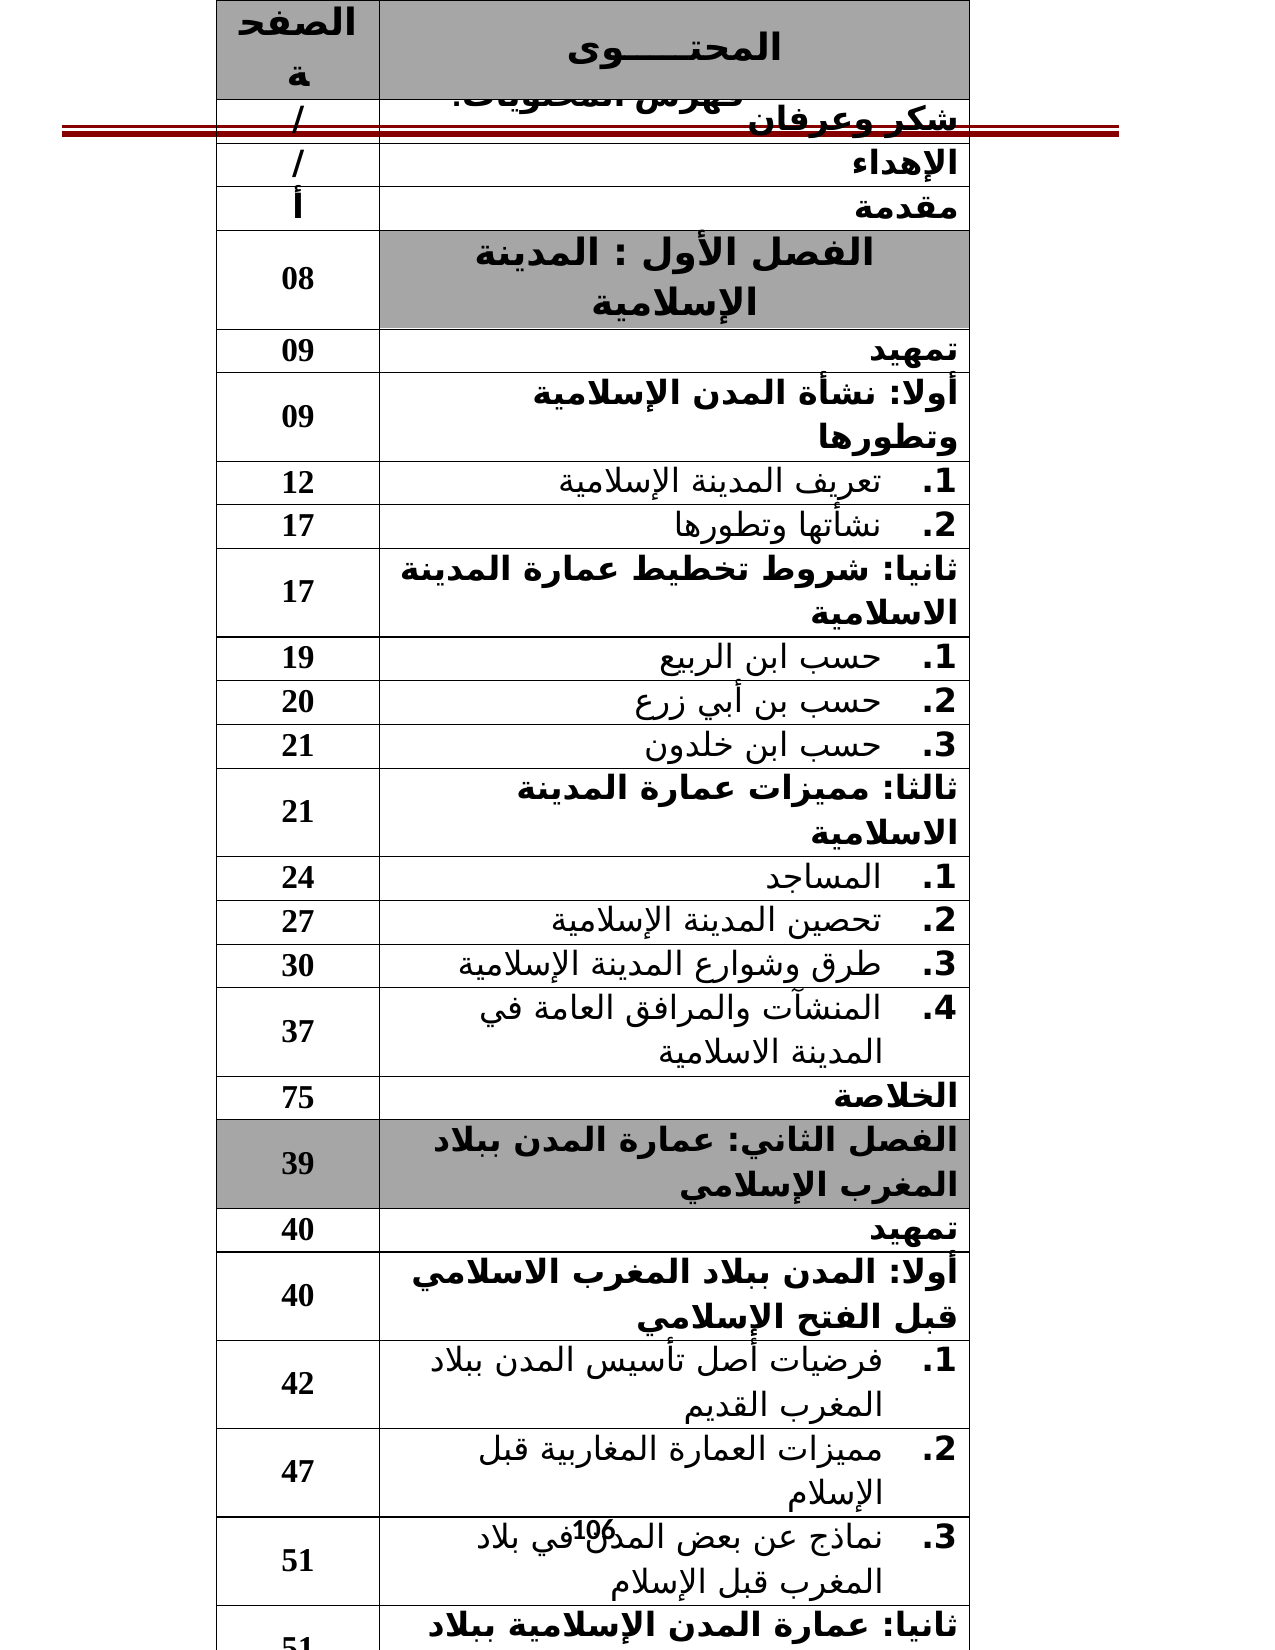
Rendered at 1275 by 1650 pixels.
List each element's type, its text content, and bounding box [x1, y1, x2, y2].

table_cell 21 [217, 769, 379, 856]
table_cell 17 [217, 505, 379, 548]
table_cell مميزات العمارة المغاربية قبل الإسلام [380, 1429, 969, 1516]
table_cell حسب ابن خلدون [380, 725, 969, 768]
table_cell 39 [217, 1120, 379, 1208]
table_cell 20 [217, 681, 379, 724]
table_cell ثالثا: مميزات عمارة المدينة الاسلامية [380, 769, 969, 856]
table_cell 51 [217, 1606, 379, 1650]
table_cell المنشآت والمرافق العامة في المدينة الاسلامية [380, 988, 969, 1076]
table_cell أ [217, 187, 379, 230]
table_cell نماذج عن بعض المدن في بلاد المغرب قبل الإسلام [380, 1518, 969, 1605]
table_cell ثانيا: عمارة المدن الإسلامية ببلاد المغرب الاسلامي [380, 1606, 969, 1650]
table_cell 42 [217, 1341, 379, 1428]
table_cell / [217, 144, 379, 186]
table_cell 75 [217, 1077, 379, 1119]
table_cell طرق وشوارع المدينة الإسلامية [380, 945, 969, 987]
table_cell 40 [217, 1253, 379, 1340]
table_cell 09 [217, 330, 379, 372]
table_cell فرضيات أصل تأسيس المدن ببلاد المغرب القديم [380, 1341, 969, 1428]
table_cell الفصل الثاني: عمارة المدن ببلاد المغرب الإسلامي [380, 1120, 969, 1208]
table_cell الفصل الأول : المدينة الإسلامية [380, 231, 969, 328]
table_cell الخلاصة [380, 1077, 969, 1119]
table_cell نشأتها وتطورها [380, 505, 969, 548]
table_cell شكر وعرفان [380, 100, 969, 142]
table_cell 24 [217, 857, 379, 900]
table_cell / [217, 100, 379, 142]
table_cell مقدمة [380, 187, 969, 230]
table_cell المساجد [380, 857, 969, 900]
table_cell 09 [217, 373, 379, 461]
table_cell حسب بن أبي زرع [380, 681, 969, 724]
table_cell تمهيد [380, 330, 969, 372]
table_cell 21 [217, 725, 379, 768]
table_cell أولا: نشأة المدن الإسلامية وتطورها [380, 373, 969, 461]
table_cell 30 [217, 945, 379, 987]
table_cell تمهيد [380, 1209, 969, 1251]
table_cell 17 [217, 549, 379, 636]
table_cell أولا: المدن ببلاد المغرب الاسلامي قبل الفتح الإسلامي [380, 1253, 969, 1340]
table_cell 40 [217, 1209, 379, 1251]
table_header الصفحة [217, 1, 379, 99]
table_cell 19 [217, 638, 379, 680]
table_cell 12 [217, 462, 379, 504]
table_cell 37 [217, 988, 379, 1076]
table_cell تحصين المدينة الإسلامية [380, 901, 969, 943]
table_cell تعريف المدينة الإسلامية [380, 462, 969, 504]
table_cell الإهداء [380, 144, 969, 186]
table_cell 08 [217, 231, 379, 328]
table_cell 27 [217, 901, 379, 943]
table_cell 51 [217, 1518, 379, 1605]
table_cell 47 [217, 1429, 379, 1516]
table_cell ثانيا: شروط تخطيط عمارة المدينة الاسلامية [380, 549, 969, 636]
table_header المحتـــــوى [380, 1, 969, 99]
table_cell حسب ابن الربيع [380, 638, 969, 680]
